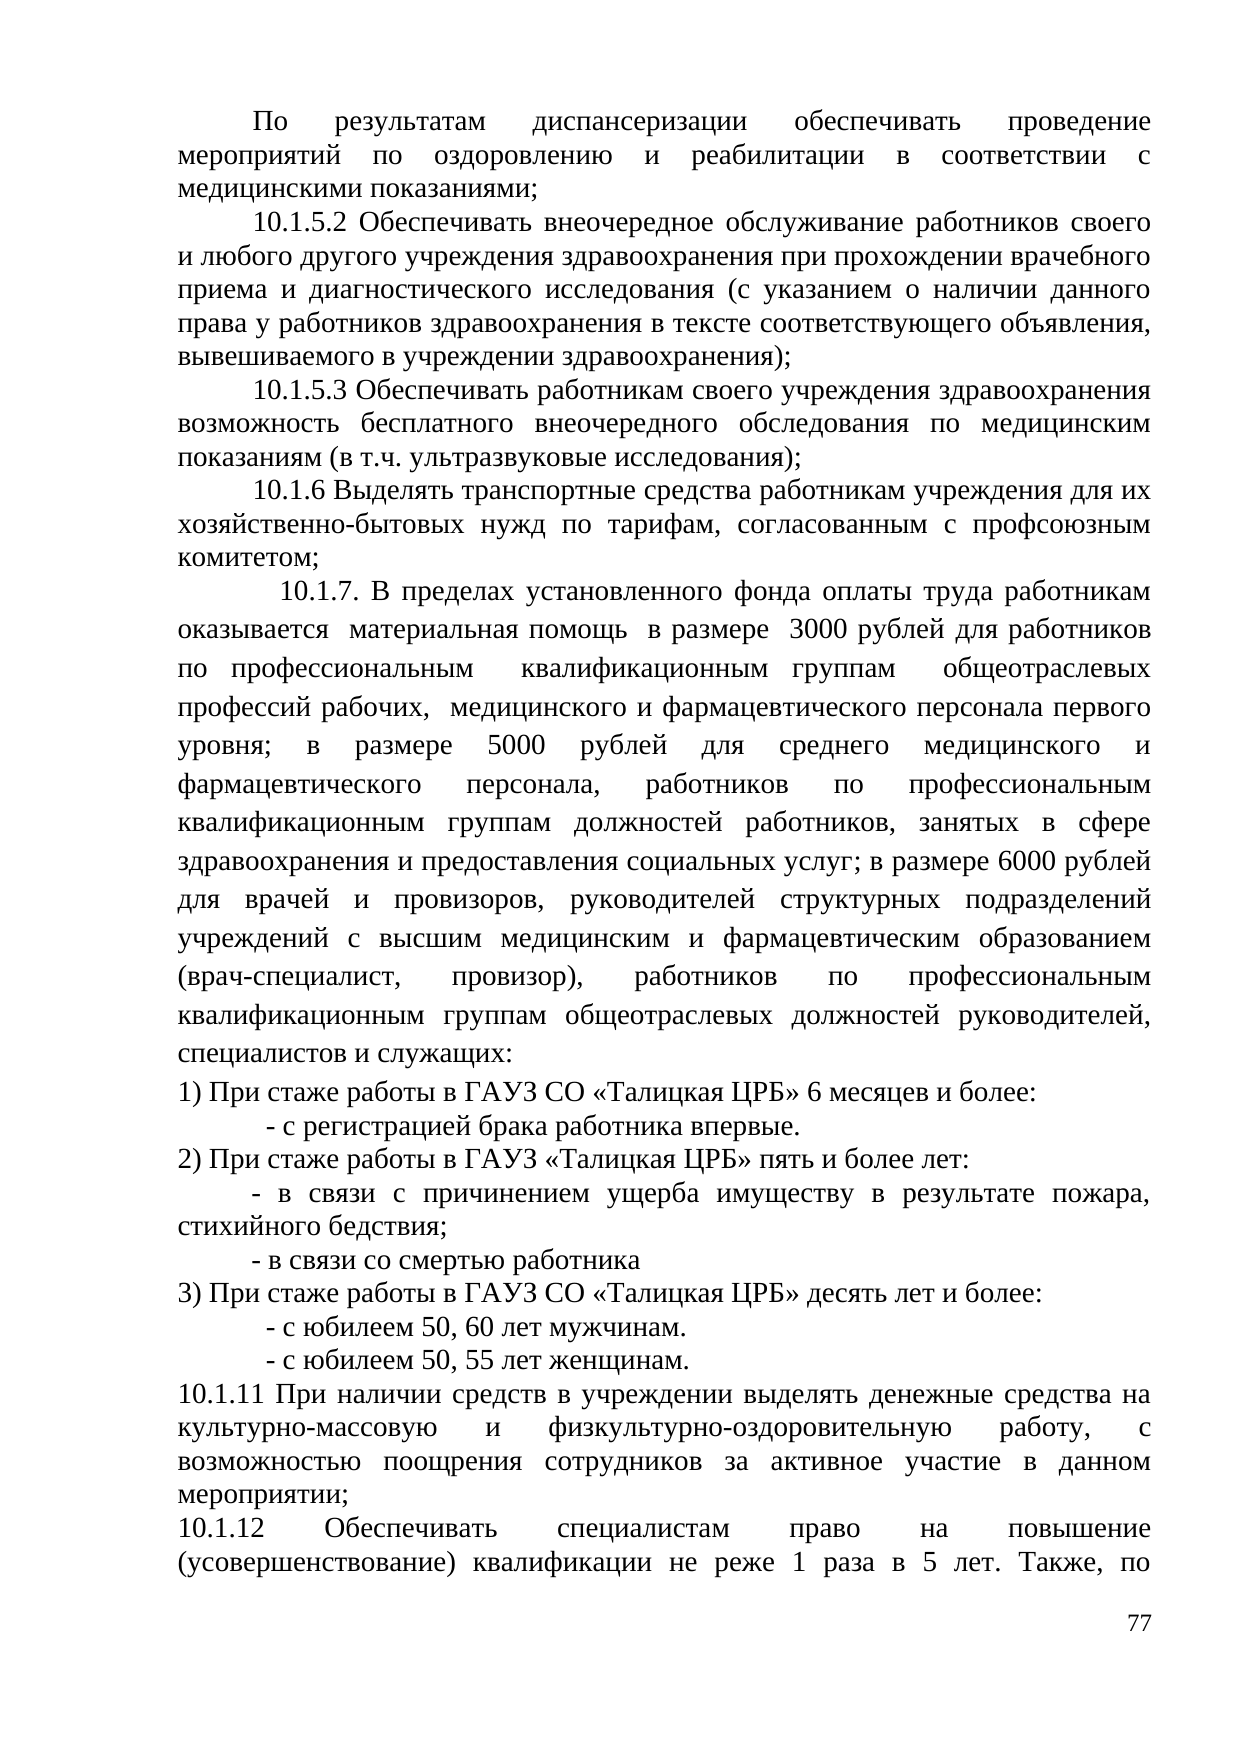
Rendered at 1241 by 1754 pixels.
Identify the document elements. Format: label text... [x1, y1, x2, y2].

text - в связи с причинением ущерба имуществу в результате пожара, стихийного бедствия; [177, 1175, 1152, 1242]
text 10.1.5.3 Обеспечивать работникам своего учреждения здравоохранения возможность бесплатного внеочередного обследования по медицинским показаниям (в т.ч. ультразвуковые исследования); [177, 372, 1152, 472]
text - с юбилеем 50, 60 лет мужчинам. [177, 1309, 1152, 1342]
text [177, 1510, 1152, 1577]
text 1) При стаже работы в ГАУЗ СО «Талицкая ЦРБ» 6 месяцев и более: [177, 1074, 1152, 1108]
text 10.1.5.2 Обеспечивать внеочередное обслуживание работников своего и любого другого учреждения здравоохранения при прохождении врачебного приема и диагностического исследования (с указанием о наличии данного права у работников здравоохранения в тексте соответствующего объявления, вывешиваемого в учреждении здравоохранения); [177, 204, 1152, 372]
text 2) При стаже работы в ГАУЗ «Талицкая ЦРБ» пять и более лет: [177, 1141, 1152, 1175]
text 10.1.7. В пределах установленного фонда оплаты труда работникам оказывается материальная помощь в размере 3000 рублей для работников по профессиональным квалификационным группам общеотраслевых профессий рабочих, медицинского и фармацевтического персонала первого уровня; в размере 5000 рублей для среднего медицинского и фармацевтического персонала, работников по профессиональным квалификационным группам должностей работников, занятых в сфере здравоохранения и предоставления социальных услуг; в размере 6000 рублей для врачей и провизоров, руководителей структурных подразделений учреждений с высшим медицинским и фармацевтическим образованием (врач-специалист, провизор), работников по профессиональным квалификационным группам общеотраслевых должностей руководителей, специалистов и служащих: [177, 573, 1152, 1069]
text 10.1.6 Выделять транспортные средства работникам учреждения для их хозяйственно-бытовых нужд по тарифам, согласованным с профсоюзным комитетом; [177, 472, 1152, 573]
text По результатам диспансеризации обеспечивать проведение мероприятий по оздоровлению и реабилитации в соответствии с медицинскими показаниями; [177, 103, 1152, 204]
text 3) При стаже работы в ГАУЗ СО «Талицкая ЦРБ» десять лет и более: [177, 1275, 1152, 1309]
text 10.1.11 При наличии средств в учреждении выделять денежные средства на культурно-массовую и физкультурно-оздоровительную работу, с возможностью поощрения сотрудников за активное участие в данном мероприятии; [177, 1376, 1152, 1510]
text - в связи со смертью работника [177, 1242, 1152, 1275]
text - с юбилеем 50, 55 лет женщинам. [177, 1342, 1152, 1376]
text - с регистрацией брака работника впервые. [177, 1108, 1152, 1141]
